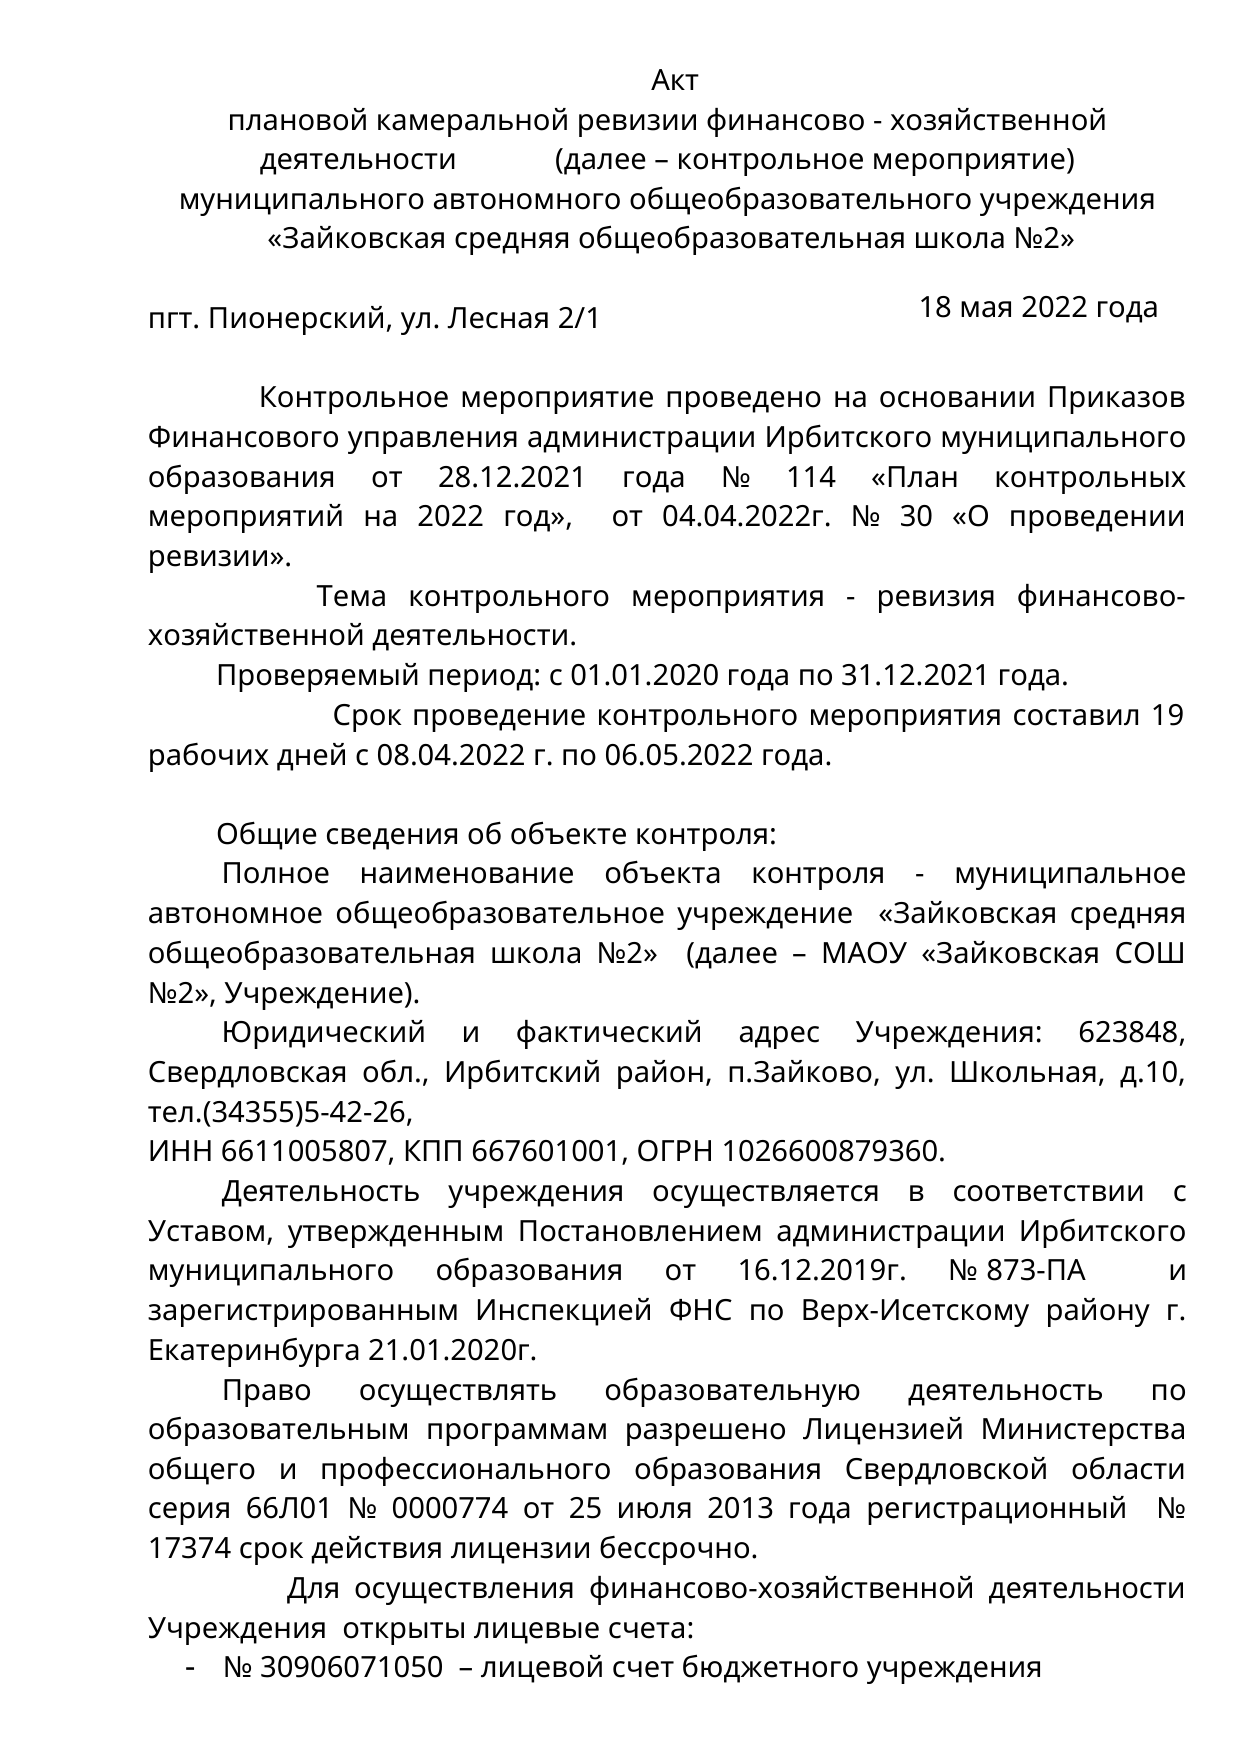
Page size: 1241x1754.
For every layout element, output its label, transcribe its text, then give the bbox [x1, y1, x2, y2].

table_header 18 мая 2022 года [665, 258, 1192, 337]
text Юридический и фактический адрес Учреждения: 623848, Свердловская обл., Ирбитский район, п.Зайково, ул. Школьная, д.10, тел.(34355)5-42-26, [148, 1012, 1187, 1131]
table_header пгт. Пионерский, ул. Лесная 2/1 [136, 258, 665, 337]
text Тема контрольного мероприятия - ревизия финансово-хозяйственной деятельности. [148, 575, 1187, 654]
text Контрольное мероприятие проведено на основании Приказов Финансового управления администрации Ирбитского муниципального образования от 28.12.2021 года № 114 «План контрольных мероприятий на 2022 год», от 04.04.2022г. № 30 «О проведении ревизии». [148, 456, 1187, 575]
text Право осуществлять образовательную деятельность по образовательным программам разрешено Лицензией Министерства общего и профессионального образования Свердловской области серия 66Л01 № 0000774 от 25 июля 2013 года регистрационный № 17374 срок действия лицензии бессрочно. [148, 1369, 1187, 1567]
text Контрольное мероприятие проведено на основании Приказов Финансового управления администрации Ирбитского муниципального образования от 28.12.2021 года № 114 «План контрольных мероприятий на 2022 год», от 04.04.2022г. № 30 «О проведении ревизии». [148, 377, 1187, 416]
text Деятельность учреждения осуществляется в соответствии с Уставом, утвержденным Постановлением администрации Ирбитского муниципального образования от 16.12.2019г. № 873-ПА и зарегистрированным Инспекцией ФНС по Верх-Исетскому району г. Екатеринбурга 21.01.2020г. [148, 1170, 1187, 1369]
text ИНН 6611005807, КПП 667601001, ОГРН 1026600879360. [148, 1131, 1187, 1170]
text Проверяемый период: с 01.01.2020 года по 31.12.2021 года. [148, 654, 1187, 694]
text Срок проведение контрольного мероприятия составил 19 рабочих дней с 08.04.2022 г. по 06.05.2022 года. [148, 694, 1187, 773]
text Полное наименование объекта контроля - муниципальное автономное общеобразовательное учреждение «Зайковская средняя общеобразовательная школа №2» (далее – МАОУ «Зайковская СОШ №2», Учреждение). [148, 853, 1187, 1012]
text Для осуществления финансово-хозяйственной деятельности Учреждения открыты лицевые счета: [148, 1567, 1187, 1647]
text «Зайковская средняя общеобразовательная школа №2» [148, 218, 1187, 257]
list № 30906071050 – лицевой счет бюджетного учреждения [185, 1647, 1187, 1686]
text Общие сведения об объекте контроля: [148, 813, 1187, 853]
text плановой камеральной ревизии финансово - хозяйственной деятельности (далее – контрольное мероприятие) муниципального автономного общеобразовательного учреждения [148, 99, 1187, 218]
text Акт [148, 59, 1187, 99]
